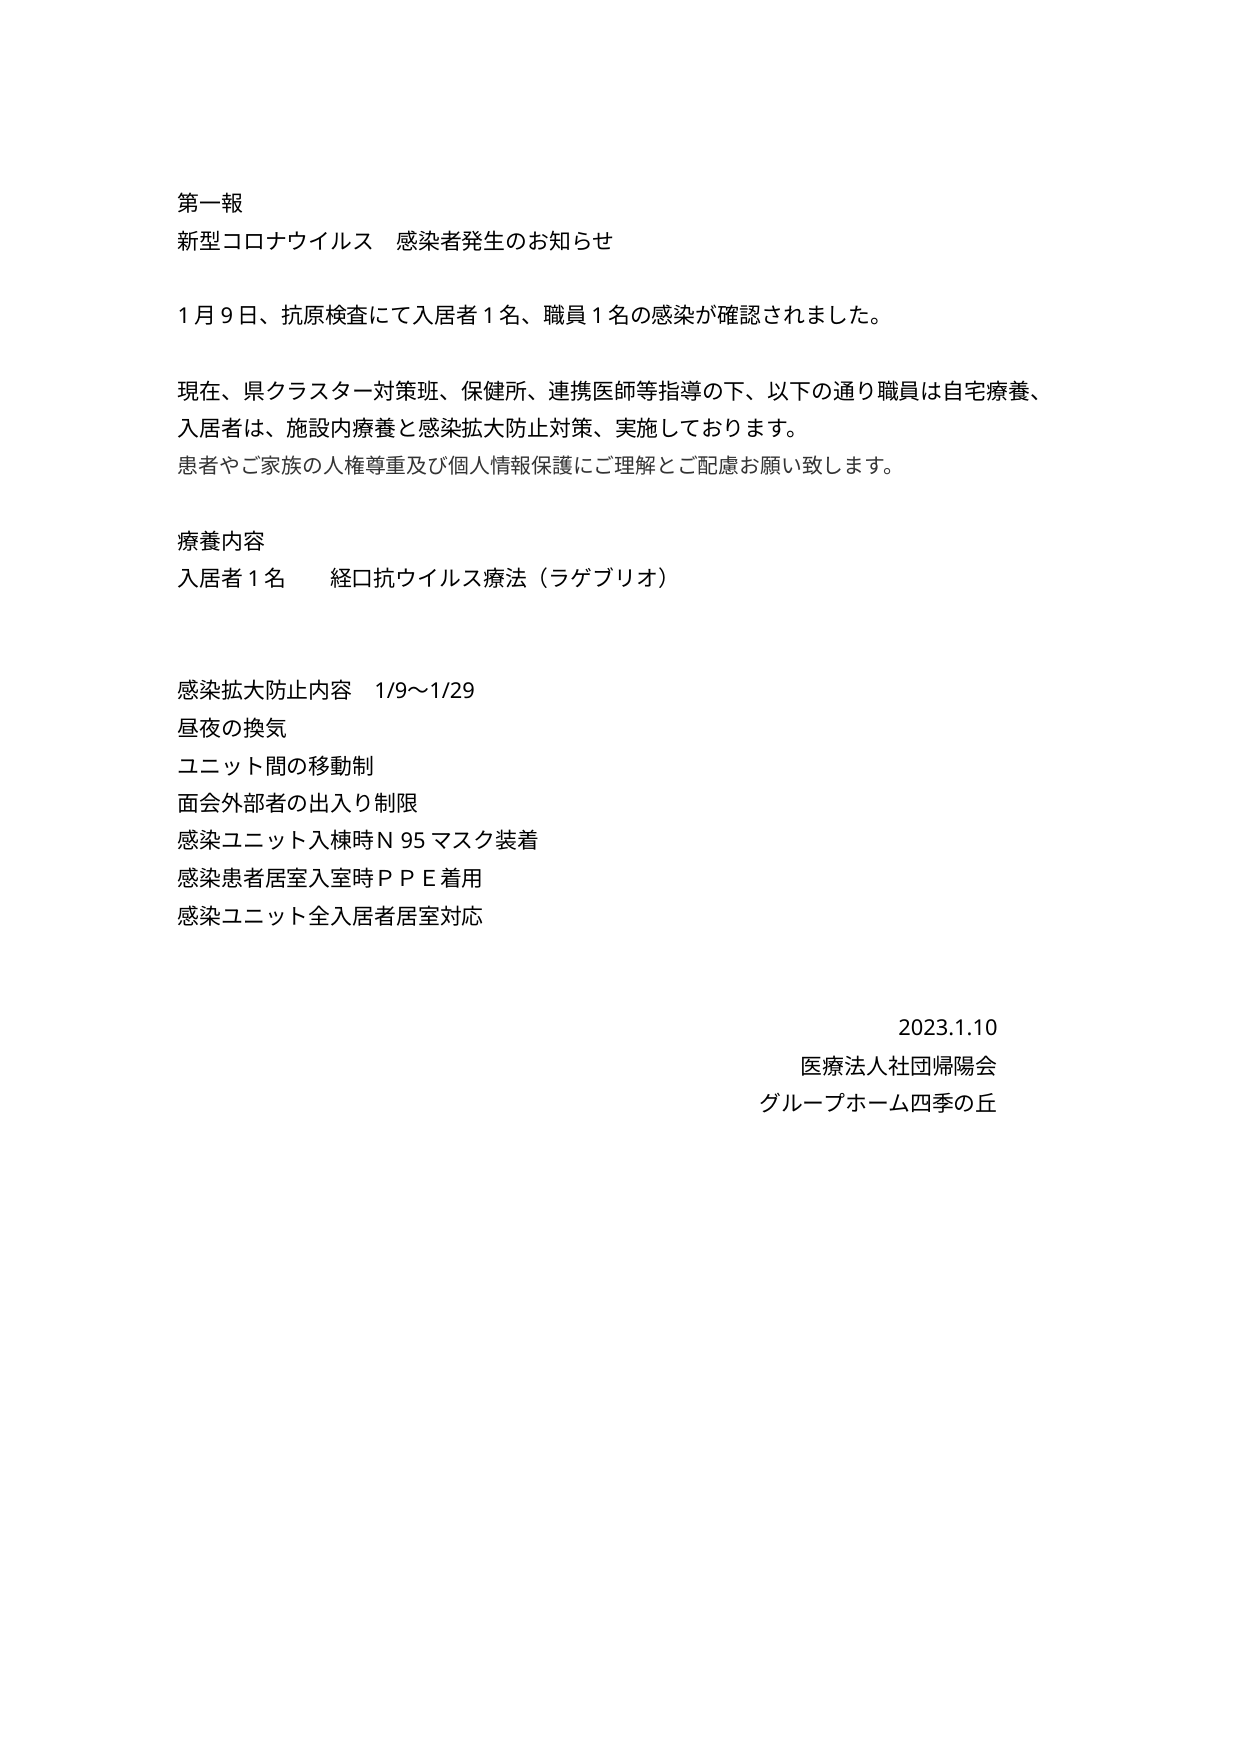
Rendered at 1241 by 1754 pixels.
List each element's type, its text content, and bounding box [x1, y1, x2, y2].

text 療養内容 [177, 521, 1063, 558]
text 感染拡大防止内容 1/9～1/29 [177, 671, 1063, 708]
text ユニット間の移動制 [177, 746, 1063, 783]
text 2023.1.10 [177, 1008, 997, 1046]
text 感染ユニット入棟時Ｎ95マスク装着 [177, 821, 1063, 858]
text 面会外部者の出入り制限 [177, 783, 1063, 821]
text 昼夜の換気 [177, 708, 1063, 746]
text 入居者は、施設内療養と感染拡大防止対策、実施しております。 [177, 408, 1063, 446]
text 感染ユニット全入居者居室対応 [177, 896, 1063, 933]
text 入居者1名 経口抗ウイルス療法（ラゲブリオ） [177, 558, 1063, 596]
text 新型コロナウイルス 感染者発生のお知らせ [177, 221, 1063, 258]
text グループホーム四季の丘 [177, 1083, 997, 1121]
text 医療法人社団帰陽会 [177, 1046, 997, 1083]
text 1月9日、抗原検査にて入居者1名、職員1名の感染が確認されました。 [177, 296, 1063, 333]
text 患者やご家族の人権尊重及び個人情報保護にご理解とご配慮お願い致します。 [177, 446, 1063, 483]
text 第一報 [177, 183, 1063, 221]
text 現在、県クラスター対策班、保健所、連携医師等指導の下、以下の通り職員は自宅療養、 [177, 371, 1063, 408]
text 感染患者居室入室時ＰＰＥ着用 [177, 858, 1063, 896]
